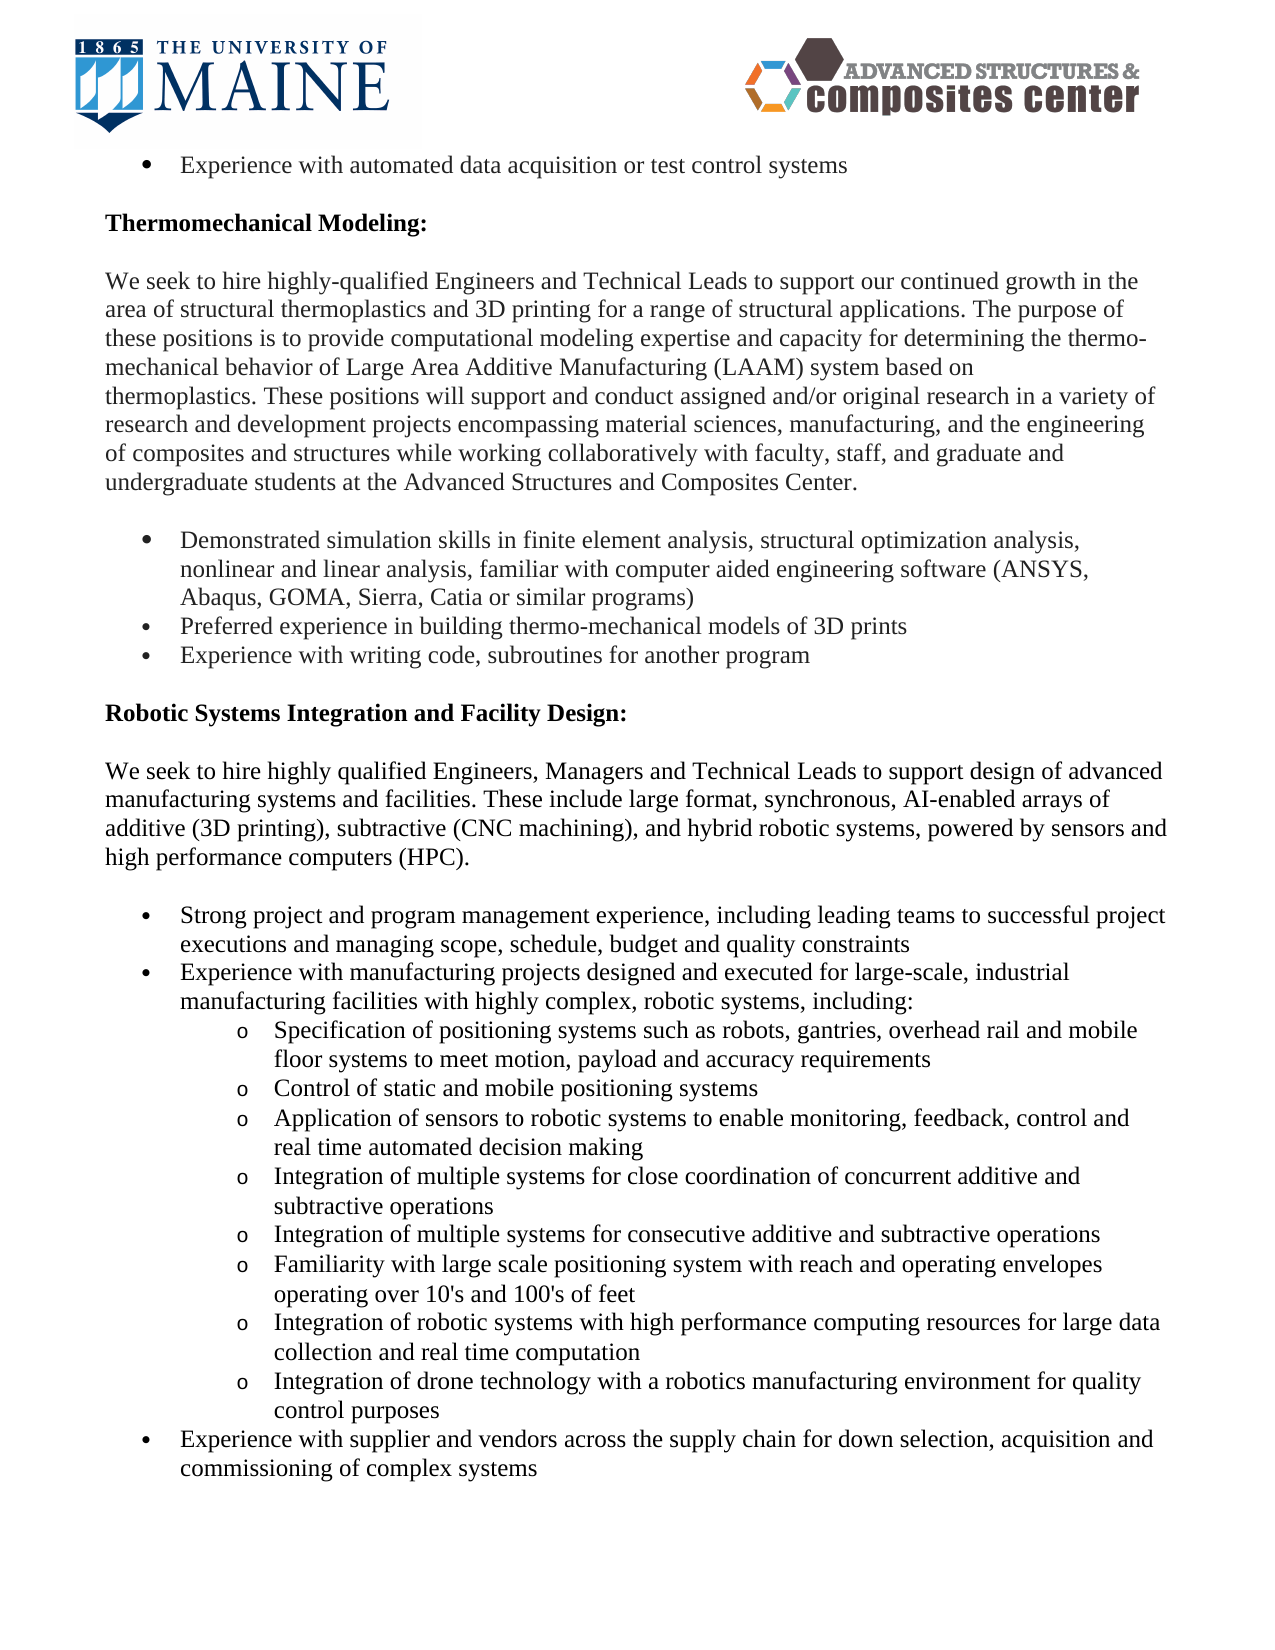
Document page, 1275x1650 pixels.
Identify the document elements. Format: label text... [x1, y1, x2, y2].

text We seek to hire highly qualified Engineers, Managers and Technical Leads to support design of advanced manufacturing systems and facilities. These include large format, synchronous, AI-enabled arrays of additive (3D printing), subtractive (CNC machining), and hybrid robotic systems, powered by sensors and high performance computers (HPC). [105, 756, 1170, 871]
list Integration of multiple systems for close coordination of concurrent additive and subtractive operations [236, 1161, 1170, 1219]
text Robotic Systems Integration and Facility Design: [105, 698, 1170, 727]
list Specification of positioning systems such as robots, gantries, overhead rail and mobile floor systems to meet motion, payload and accuracy requirements [236, 1015, 1170, 1073]
text We seek to hire highly-qualified Engineers and Technical Leads to support our continued growth in the area of structural thermoplastics and 3D printing for a range of structural applications. The purpose of these positions is to provide computational modeling expertise and capacity for determining the thermo-mechanical behavior of Large Area Additive Manufacturing (LAAM) system based on thermoplastics. These positions will support and conduct assigned and/or original research in a variety of research and development projects encompassing material sciences, manufacturing, and the engineering of composites and structures while working collaboratively with faculty, staff, and graduate and undergraduate students at the Advanced Structures and Composites Center. [105, 266, 1170, 496]
list Integration of robotic systems with high performance computing resources for large data collection and real time computation [236, 1307, 1170, 1366]
picture [722, 14, 1162, 144]
list Familiarity with large scale positioning system with reach and operating envelopes operating over 10's and 100's of feet [236, 1249, 1170, 1307]
list Demonstrated simulation skills in finite element analysis, structural optimization analysis, nonlinear and linear analysis, familiar with computer aided engineering software (ANSYS, Abaqus, GOMA, Sierra, Catia or similar programs) [142, 525, 1170, 611]
list Application of sensors to robotic systems to enable monitoring, feedback, control and real time automated decision making [236, 1103, 1170, 1161]
list Experience with writing code, subroutines for another program [142, 640, 1170, 669]
list Experience with supplier and vendors across the supply chain for down selection, acquisition and commissioning of complex systems [142, 1424, 1170, 1482]
list Integration of multiple systems for consecutive additive and subtractive operations [236, 1219, 1170, 1249]
text Thermomechanical Modeling: [105, 208, 1170, 237]
list Control of static and mobile positioning systems [236, 1073, 1170, 1103]
list Experience with manufacturing projects designed and executed for large-scale, industrial manufacturing facilities with highly complex, robotic systems, including: [142, 957, 1170, 1015]
list Experience with automated data acquisition or test control systems [142, 150, 1170, 179]
list Strong project and program management experience, including leading teams to successful project executions and managing scope, schedule, budget and quality constraints [142, 900, 1170, 957]
picture [73, 14, 422, 149]
list Integration of drone technology with a robotics manufacturing environment for quality control purposes [236, 1366, 1170, 1424]
list Preferred experience in building thermo-mechanical models of 3D prints [142, 611, 1170, 640]
